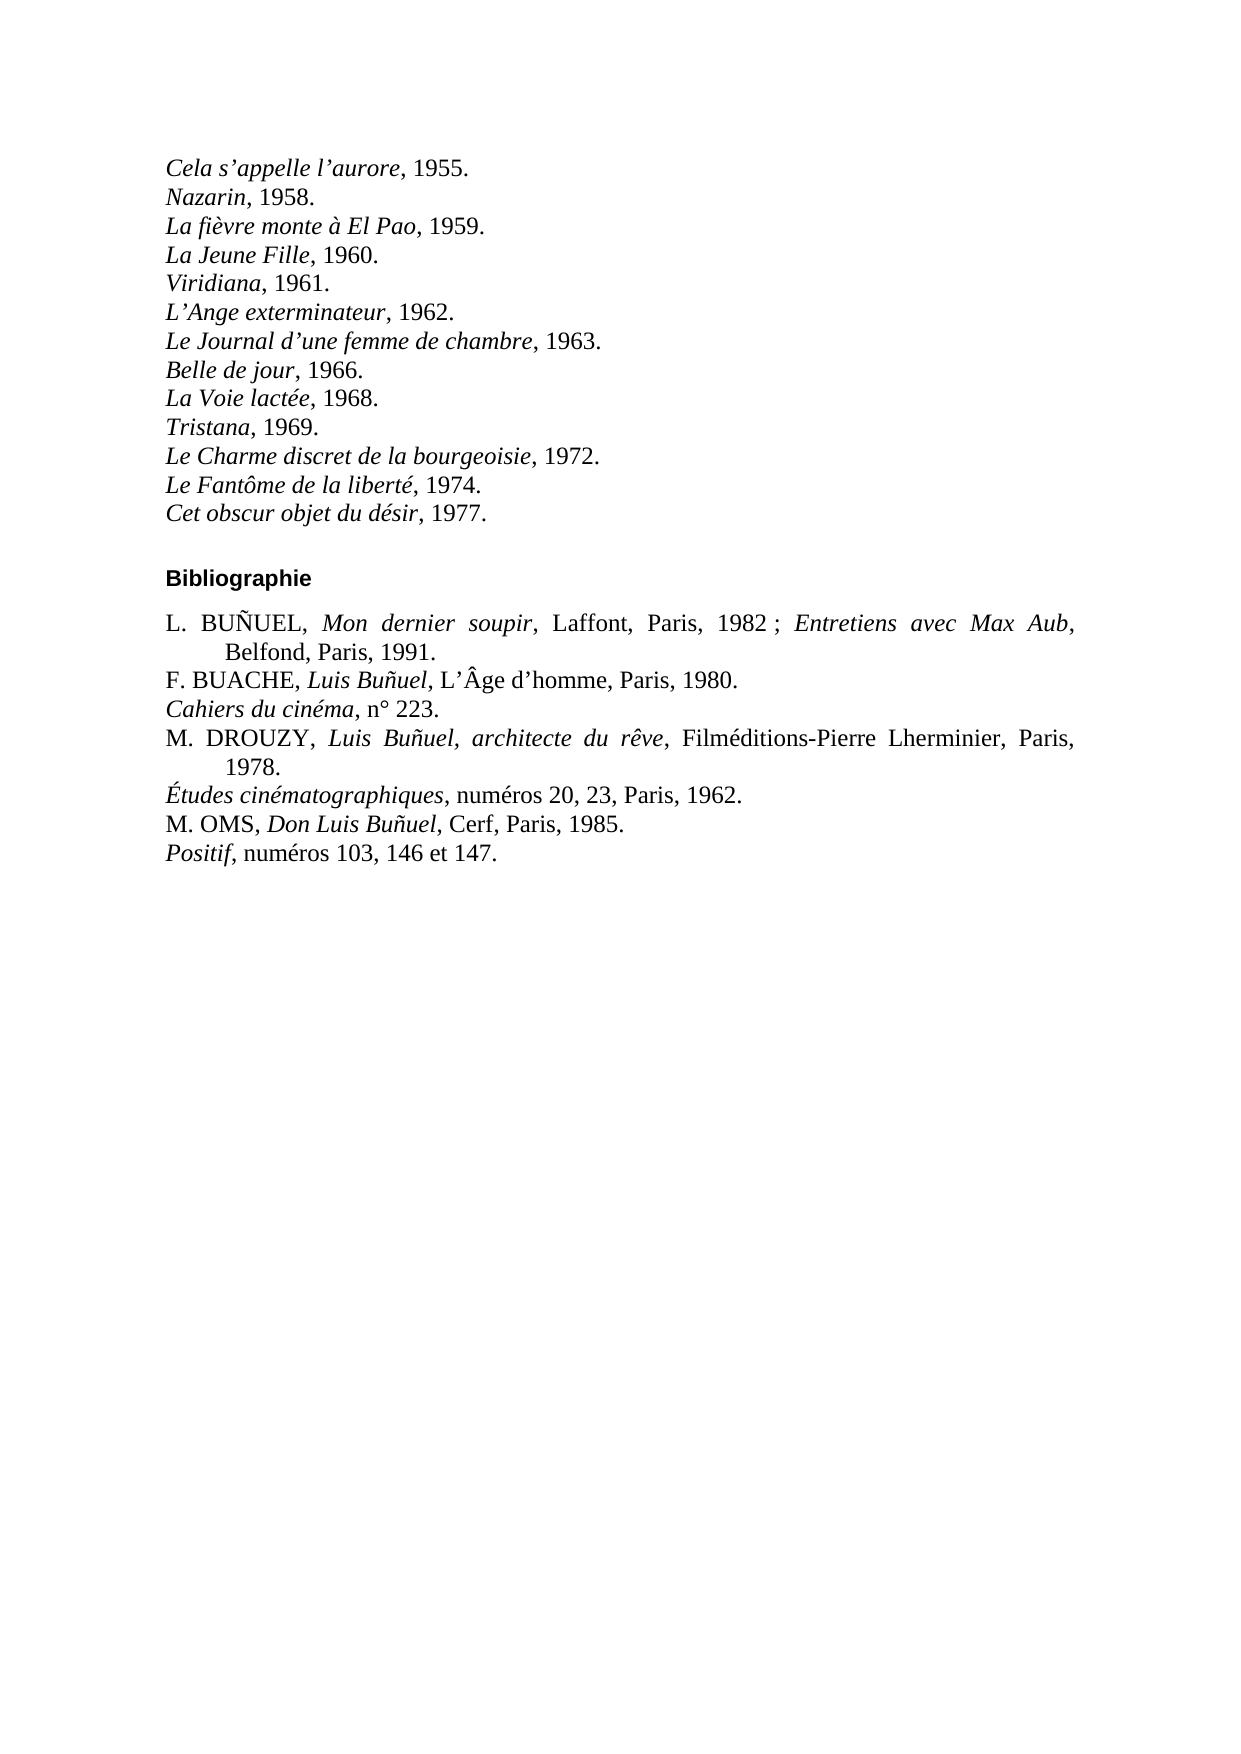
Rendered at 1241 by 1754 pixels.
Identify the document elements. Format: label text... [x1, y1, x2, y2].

subtitle Bibliographie [165, 565, 838, 591]
text La Voie lactée, 1968. [165, 383, 1075, 412]
text La Jeune Fille, 1960. [165, 240, 1075, 268]
text M. DROUZY, Luis Buñuel, architecte du rêve, Filméditions-Pierre Lherminier, Paris, 1978. [165, 723, 1075, 780]
text Études cinématographiques, numéros 20, 23, Paris, 1962. [165, 780, 1075, 809]
text Cela s’appelle l’aurore, 1955. [165, 153, 1075, 182]
text Cet obscur objet du désir, 1977. [165, 498, 1075, 527]
text L’Ange exterminateur, 1962. [165, 297, 1075, 326]
text La fièvre monte à El Pao, 1959. [165, 211, 1075, 240]
text Viridiana, 1961. [165, 268, 1075, 297]
text Tristana, 1969. [165, 412, 1075, 441]
text Le Charme discret de la bourgeoisie, 1972. [165, 441, 1075, 470]
text Belle de jour, 1966. [165, 355, 1075, 383]
text M. OMS, Don Luis Buñuel, Cerf, Paris, 1985. [165, 809, 1075, 838]
text Cahiers du cinéma, n° 223. [165, 694, 1075, 723]
text Le Journal d’une femme de chambre, 1963. [165, 326, 1075, 355]
text Le Fantôme de la liberté, 1974. [165, 470, 1075, 498]
text Nazarin, 1958. [165, 182, 1075, 211]
text F. BUACHE, Luis Buñuel, L’Âge d’homme, Paris, 1980. [165, 665, 1075, 694]
text Positif, numéros 103, 146 et 147. [165, 838, 1075, 867]
text L. BUÑUEL, Mon dernier soupir, Laffont, Paris, 1982 ; Entretiens avec Max Aub, Belfond, Paris, 1991. [165, 608, 1075, 665]
